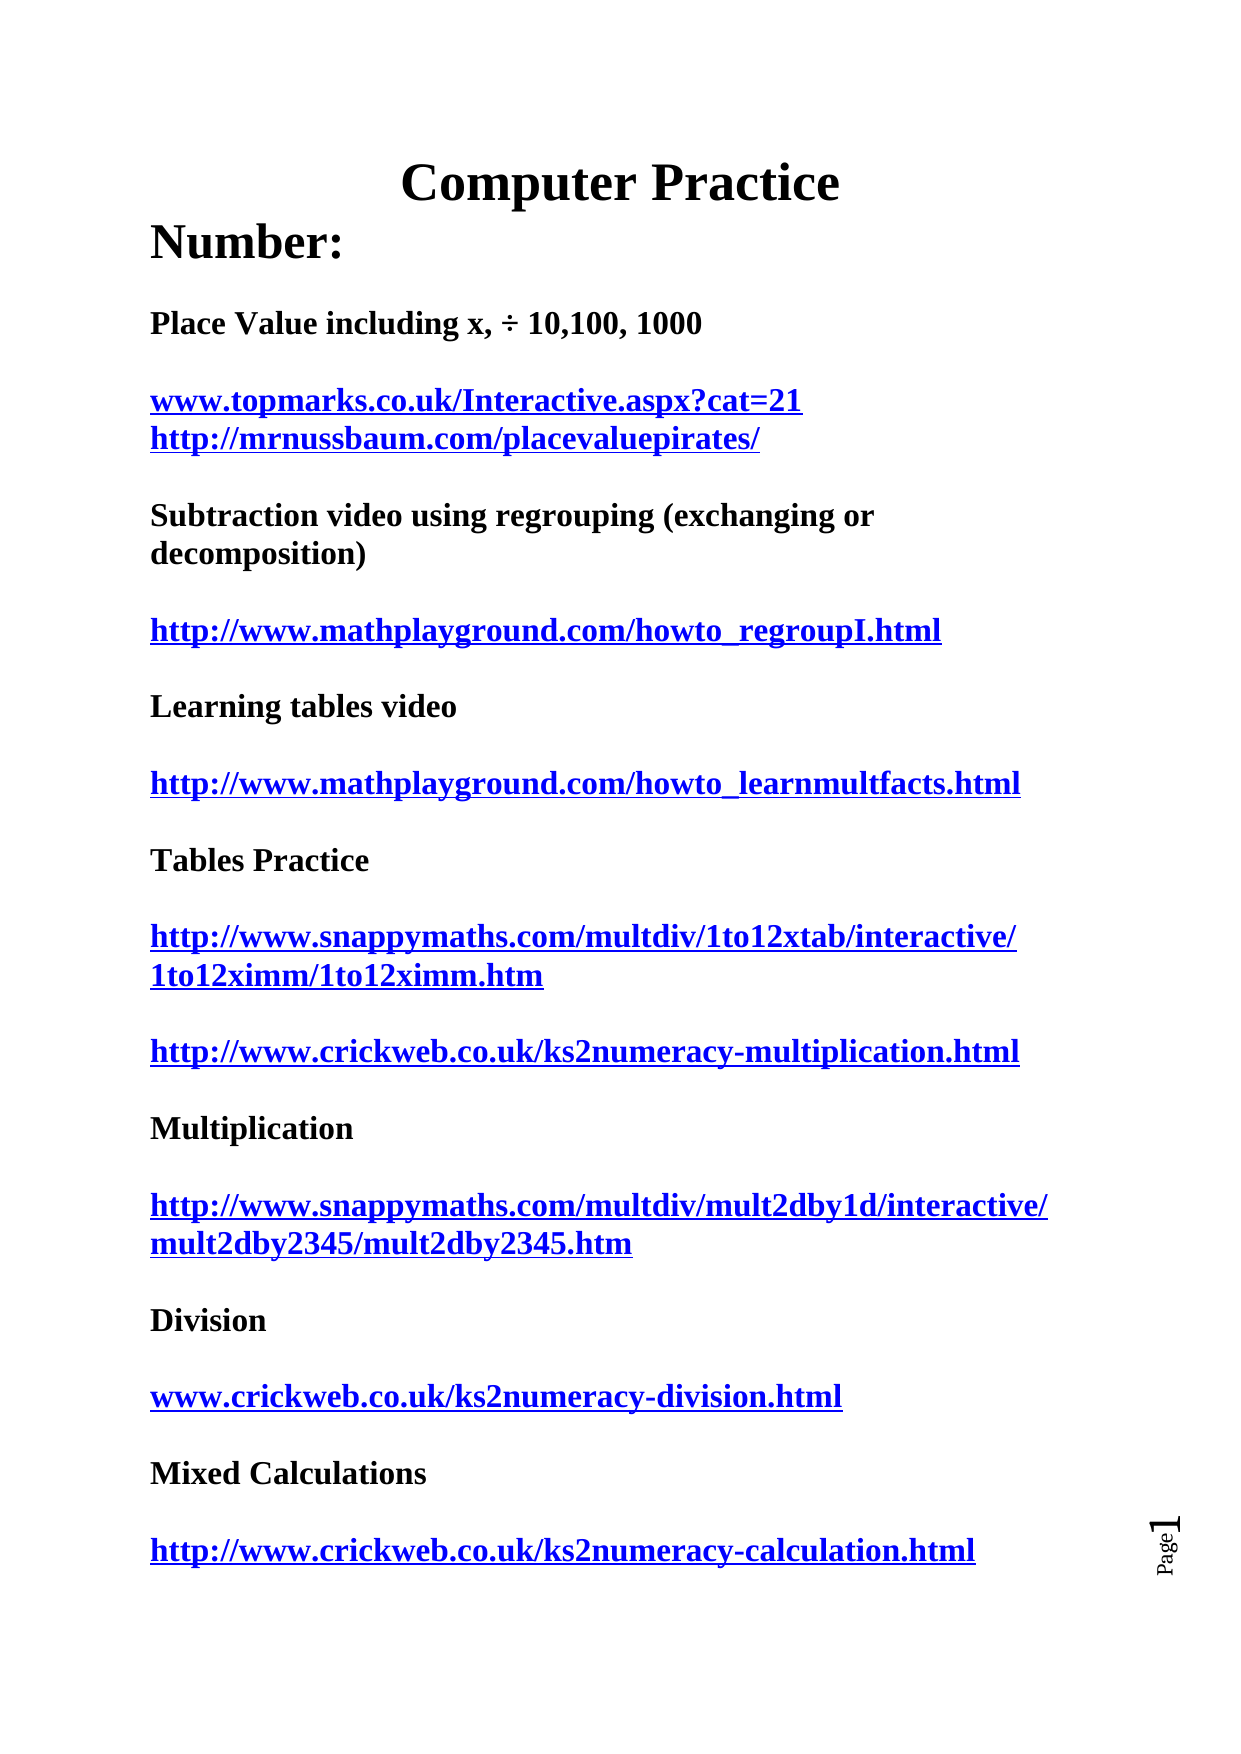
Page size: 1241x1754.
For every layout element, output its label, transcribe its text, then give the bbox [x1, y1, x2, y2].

text http://www.mathplayground.com/howto_regroupI.html [150, 610, 1090, 648]
text Computer Practice [150, 150, 1090, 212]
text http://www.crickweb.co.uk/ks2numeracy-calculation.html [150, 1530, 1090, 1568]
text http://www.mathplayground.com/howto_learnmultfacts.html [150, 763, 1090, 802]
text Mixed Calculations [150, 1453, 1090, 1492]
text http://mrnussbaum.com/placevaluepirates/ [150, 418, 1090, 457]
text www.crickweb.co.uk/ks2numeracy-division.html [150, 1377, 1090, 1415]
text Subtraction video using regrouping (exchanging or decomposition) [150, 495, 1090, 572]
text Number: [150, 212, 1090, 270]
text Division [150, 1300, 1090, 1338]
text Tables Practice [150, 840, 1090, 878]
text Learning tables video [150, 687, 1090, 725]
text http://www.crickweb.co.uk/ks2numeracy-multiplication.html [150, 1032, 1090, 1070]
text www.topmarks.co.uk/Interactive.aspx?cat=21 [150, 380, 1090, 418]
text http://www.snappymaths.com/multdiv/mult2dby1d/interactive/mult2dby2345/mult2dby2345.htm [150, 1185, 1090, 1262]
text http://www.snappymaths.com/multdiv/1to12xtab/interactive/1to12ximm/1to12ximm.htm [150, 917, 1090, 993]
text Multiplication [150, 1108, 1090, 1147]
text Place Value including x, ÷ 10,100, 1000 [150, 303, 1090, 342]
